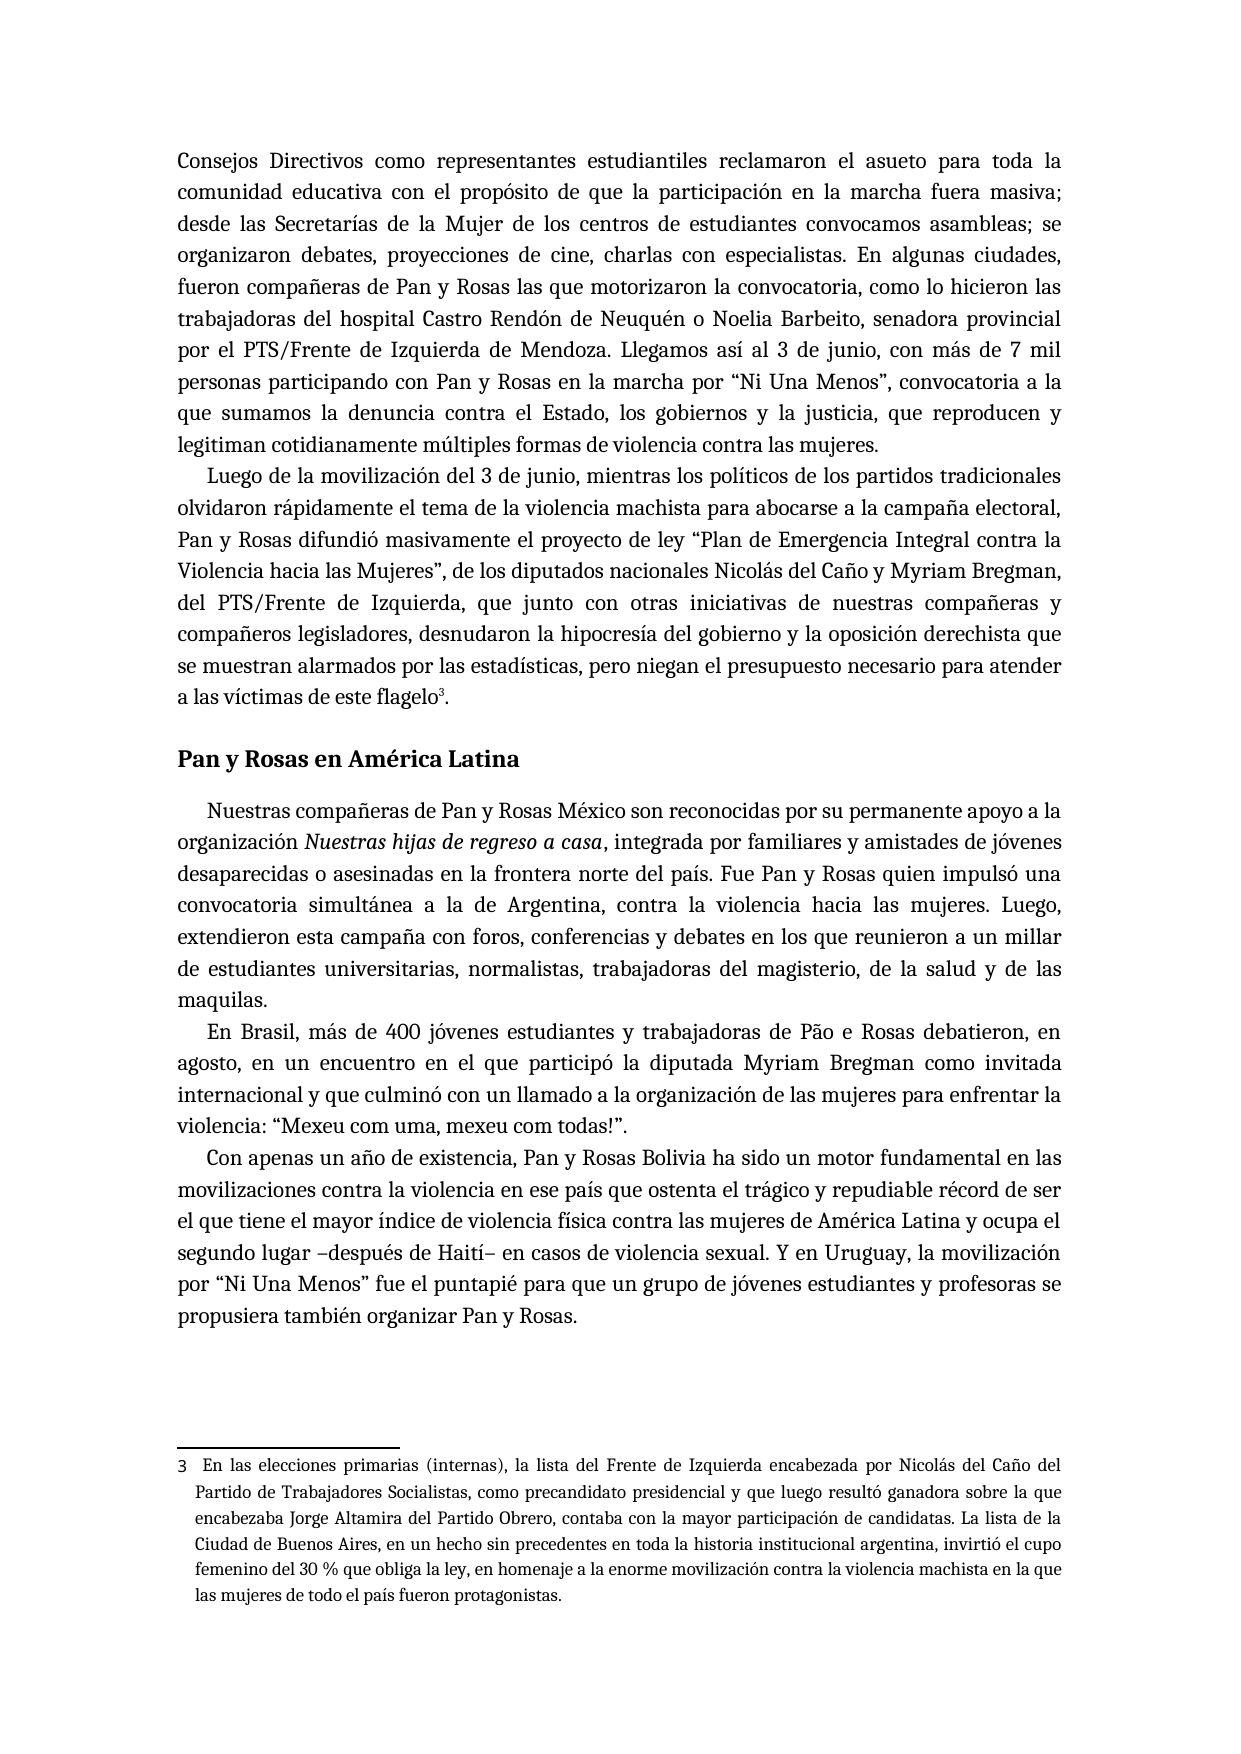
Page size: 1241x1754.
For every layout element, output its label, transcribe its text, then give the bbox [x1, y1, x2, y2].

text Pan y Rosas en América Latina [177, 745, 1063, 774]
text Nuestras compañeras de Pan y Rosas México son reconocidas por su permanente apoyo a la organización Nuestras hijas de regreso a casa, integrada por familiares y amistades de jóvenes desaparecidas o asesinadas en la frontera norte del país. Fue Pan y Rosas quien impulsó una convocatoria simultánea a la de Argentina, contra la violencia hacia las mujeres. Luego, extendieron esta campaña con foros, conferencias y debates en los que reunieron a un millar de estudiantes universitarias, normalistas, trabajadoras del magisterio, de la salud y de las maquilas. [177, 798, 1063, 1013]
text Luego de la movilización del 3 de junio, mientras los políticos de los partidos tradicionales olvidaron rápidamente el tema de la violencia machista para abocarse a la campaña electoral, Pan y Rosas difundió masivamente el proyecto de ley “Plan de Emergencia Integral contra la Violencia hacia las Mujeres”, de los diputados nacionales Nicolás del Caño y Myriam Bregman, del PTS/Frente de Izquierda, que junto con otras iniciativas de nuestras compañeras y compañeros legisladores, desnudaron la hipocresía del gobierno y la oposición derechista que se muestran alarmados por las estadísticas, pero niegan el presupuesto necesario para atender a las víctimas de este flagelo. [177, 463, 1063, 711]
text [177, 148, 1063, 458]
text En Brasil, más de 400 jóvenes estudiantes y trabajadoras de Pão e Rosas debatieron, en agosto, en un encuentro en el que participó la diputada Myriam Bregman como invitada internacional y que culminó con un llamado a la organización de las mujeres para enfrentar la violencia: “Mexeu com uma, mexeu com todas!”. [177, 1018, 1063, 1139]
text Con apenas un año de existencia, Pan y Rosas Bolivia ha sido un motor fundamental en las movilizaciones contra la violencia en ese país que ostenta el trágico y repudiable récord de ser el que tiene el mayor índice de violencia física contra las mujeres de América Latina y ocupa el segundo lugar –después de Haití– en casos de violencia sexual. Y en Uruguay, la movilización por “Ni Una Menos” fue el puntapié para que un grupo de jóvenes estudiantes y profesoras se propusiera también organizar Pan y Rosas. [177, 1145, 1063, 1329]
